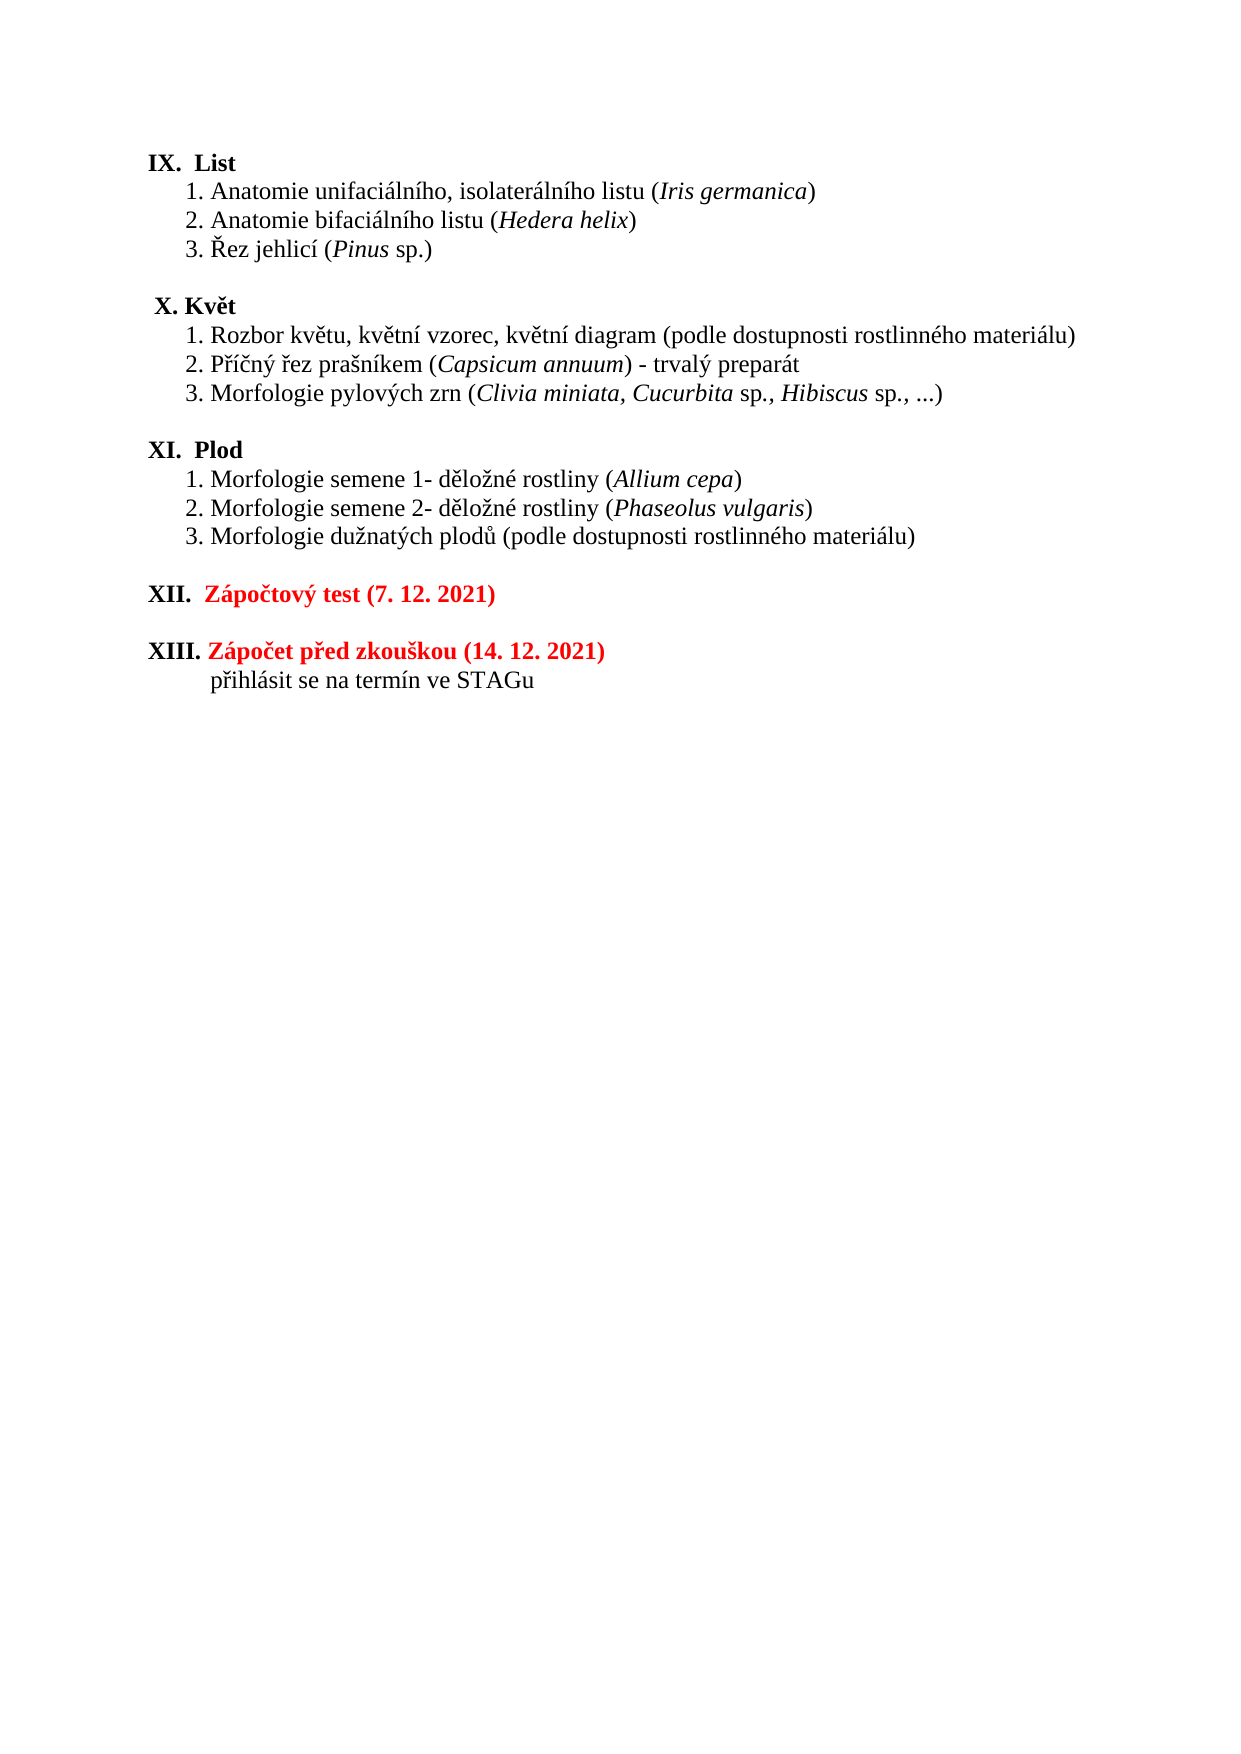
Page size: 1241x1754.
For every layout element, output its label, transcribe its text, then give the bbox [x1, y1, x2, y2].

text 1. Morfologie semene 1- děložné rostliny (Allium cepa) [148, 464, 1093, 493]
text 2. Příčný řez prašníkem (Capsicum annuum) - trvalý preparát [148, 349, 1093, 378]
text XI. Plod [148, 435, 1093, 464]
text XII. Zápočtový test (7. 12. 2021) [148, 579, 1093, 608]
text 2. Anatomie bifaciálního listu (Hedera helix) [148, 205, 1093, 234]
text X. Květ [148, 291, 1093, 320]
text 3. Morfologie pylových zrn (Clivia miniata, Cucurbita sp., Hibiscus sp., ...) [148, 378, 1093, 406]
text 1. Rozbor květu, květní vzorec, květní diagram (podle dostupnosti rostlinného materiálu) [148, 320, 1093, 349]
text XIII. Zápočet před zkouškou (14. 12. 2021) [148, 636, 1093, 665]
text 2. Morfologie semene 2- děložné rostliny (Phaseolus vulgaris) [148, 493, 1093, 521]
text přihlásit se na termín ve STAGu [148, 665, 1093, 694]
text IX. List [148, 148, 1093, 176]
text 3. Morfologie dužnatých plodů (podle dostupnosti rostlinného materiálu) [148, 521, 1093, 550]
text 3. Řez jehlicí (Pinus sp.) [148, 234, 1093, 263]
text 1. Anatomie unifaciálního, isolaterálního listu (Iris germanica) [148, 176, 1093, 205]
